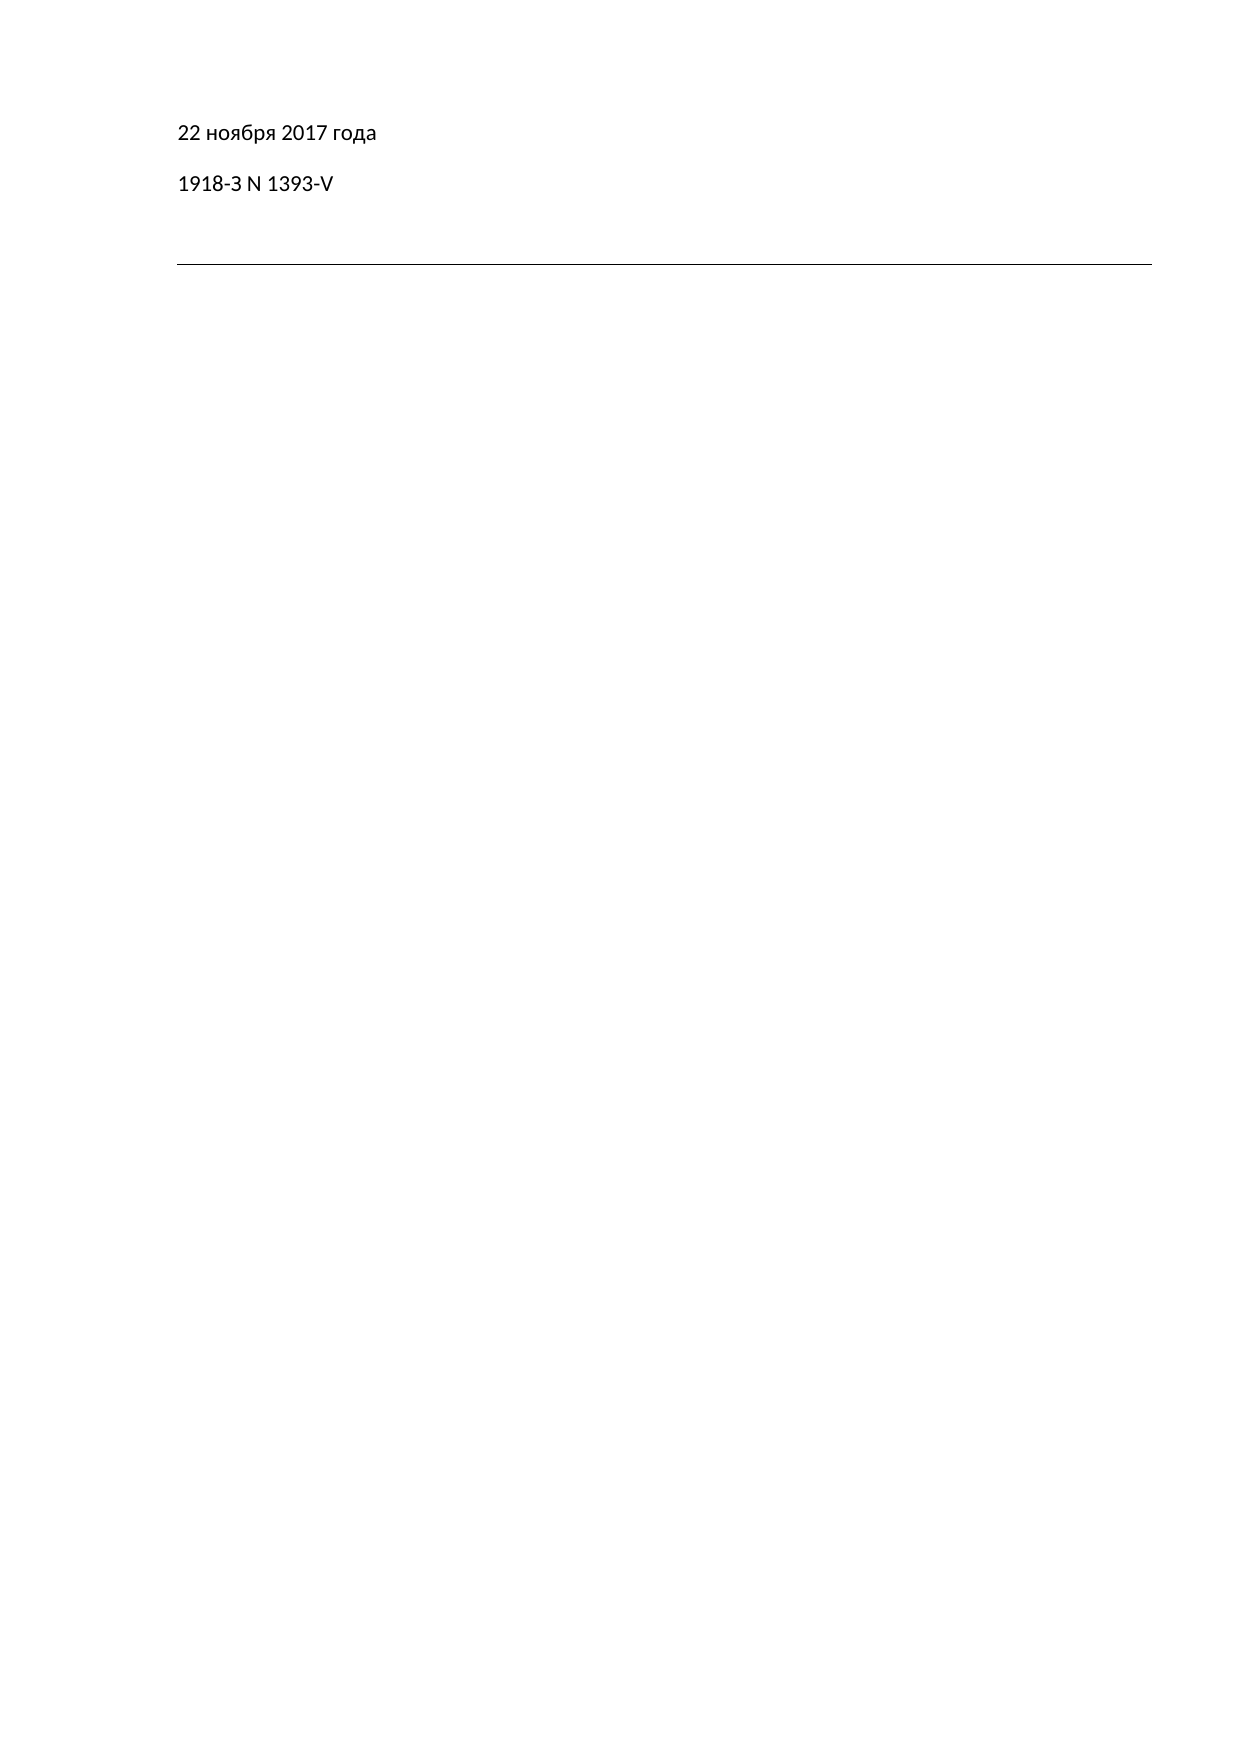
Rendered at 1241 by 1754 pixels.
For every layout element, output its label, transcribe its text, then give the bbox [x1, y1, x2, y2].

text 1918-З N 1393-V [177, 169, 1152, 197]
text 22 ноября 2017 года [177, 118, 1152, 146]
